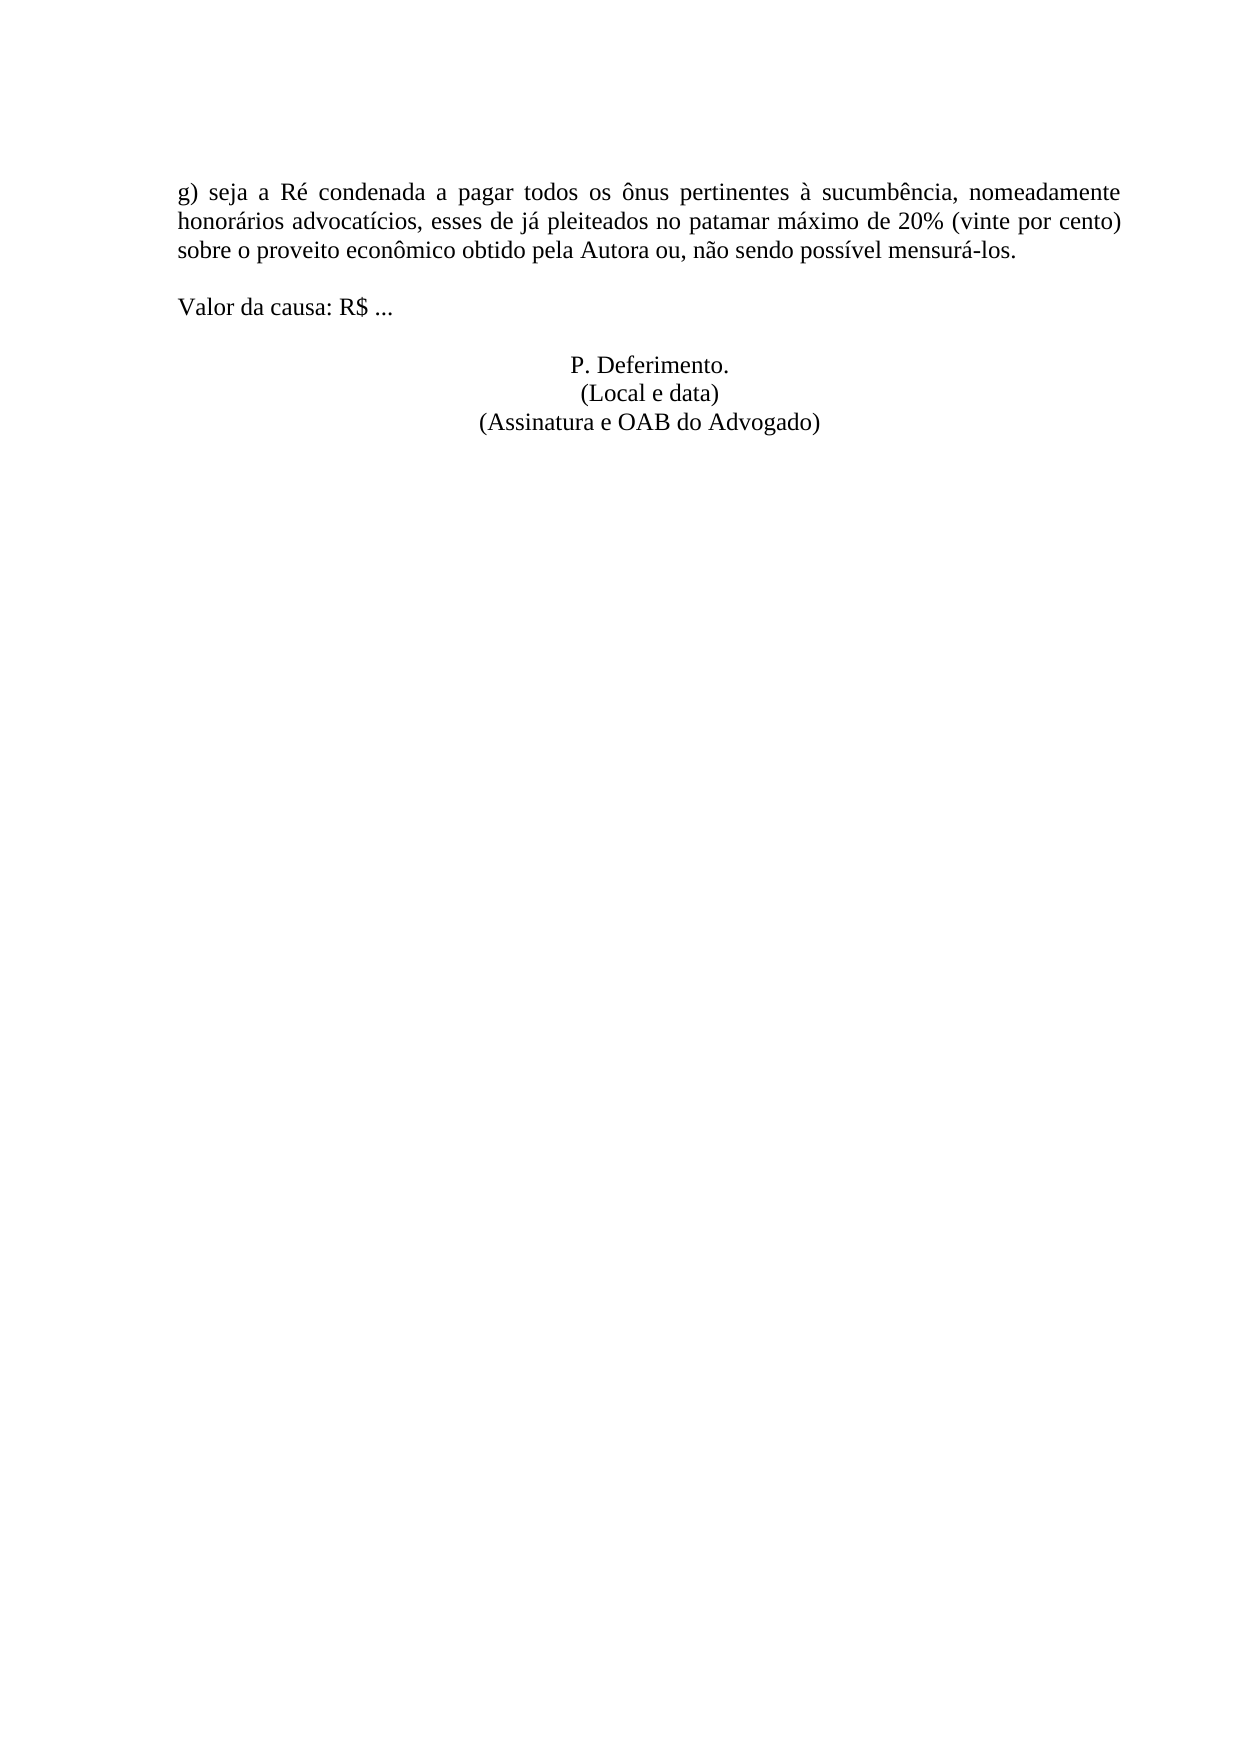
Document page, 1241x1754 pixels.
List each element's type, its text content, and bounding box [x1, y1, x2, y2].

text P. Deferimento. [177, 350, 1122, 378]
text Valor da causa: R$ ... [177, 292, 1122, 321]
text (Assinatura e OAB do Advogado) [177, 407, 1122, 436]
text (Local e data) [177, 378, 1122, 407]
text g) seja a Ré condenada a pagar todos os ônus pertinentes à sucumbência, nomeadamente honorários advocatícios, esses de já pleiteados no patamar máximo de 20% (vinte por cento) sobre o proveito econômico obtido pela Autora ou, não sendo possível mensurá-los. [177, 177, 1122, 263]
